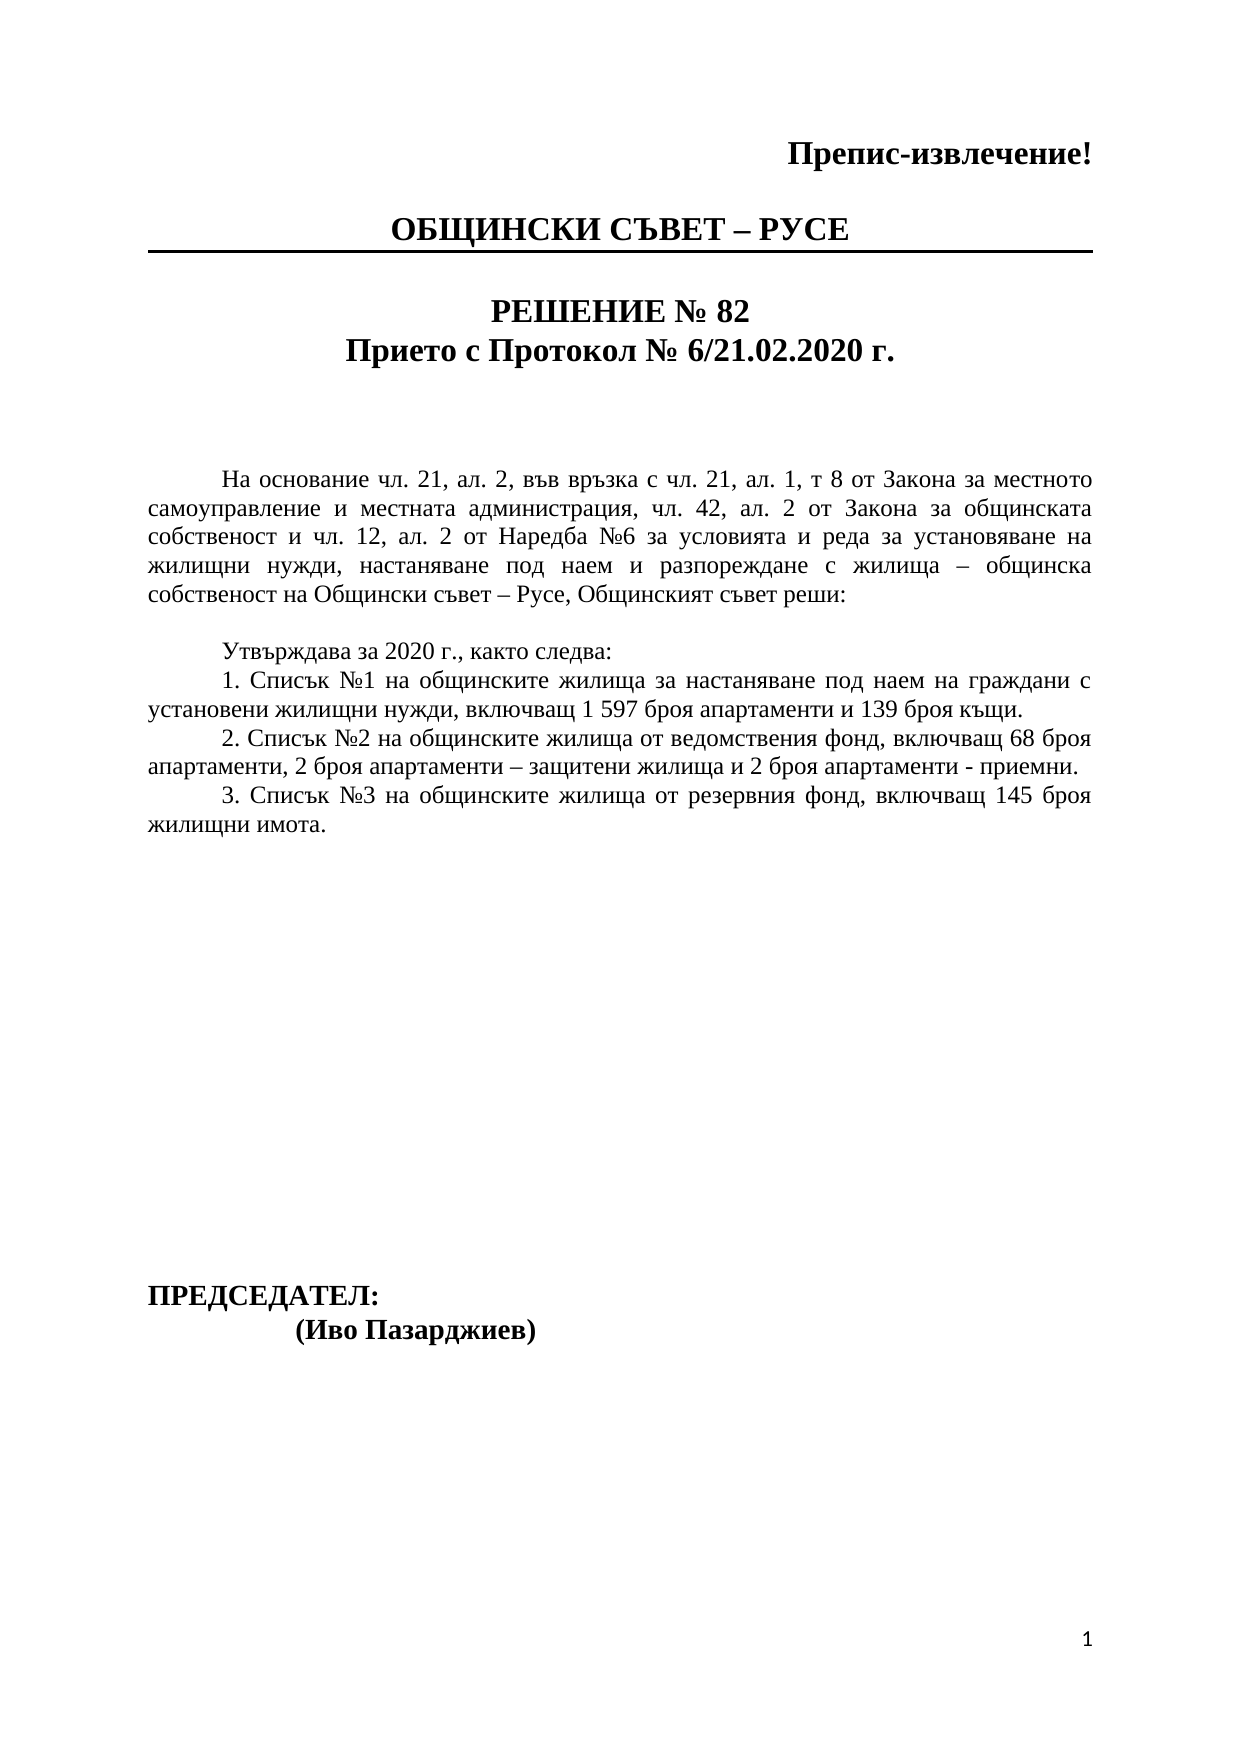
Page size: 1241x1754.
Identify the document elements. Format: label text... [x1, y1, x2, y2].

text ОБЩИНСКИ СЪВЕТ – РУСЕ [148, 209, 1093, 250]
text 1. Списък №1 на общинските жилища за настаняване под наем на граждани с установени жилищни нужди, включващ 1 597 броя апартаменти и 139 броя къщи. [148, 665, 1093, 723]
subtitle РЕШЕНИЕ № 82 [148, 291, 1093, 330]
text ПРЕДСЕДАТЕЛ: [148, 1278, 1093, 1312]
text Препис-извлечение! [148, 133, 1093, 171]
text На основание чл. 21, ал. 2, във връзка с чл. 21, ал. 1, т 8 от Закона за местното самоуправление и местната администрация, чл. 42, ал. 2 от Закона за общинската собственост и чл. 12, ал. 2 от Наредба №6 за условията и реда за установяване на жилищни нужди, настаняване под наем и разпореждане с жилища – общинска собственост на Общински съвет – Русе, Общинският съвет реши: [148, 464, 1093, 608]
text Прието с Протокол № 6/21.02.2020 г. [148, 330, 1093, 368]
text 3. Списък №3 на общинските жилища от резервния фонд, включващ 145 броя жилищни имота. [148, 780, 1093, 838]
text 2. Списък №2 на общинските жилища от ведомствения фонд, включващ 68 броя апартаменти, 2 броя апартаменти – защитени жилища и 2 броя апартаменти - приемни. [148, 723, 1093, 780]
text (Иво Пазарджиев) [148, 1312, 1093, 1346]
text Утвърждава за 2020 г., както следва: [148, 636, 1093, 665]
